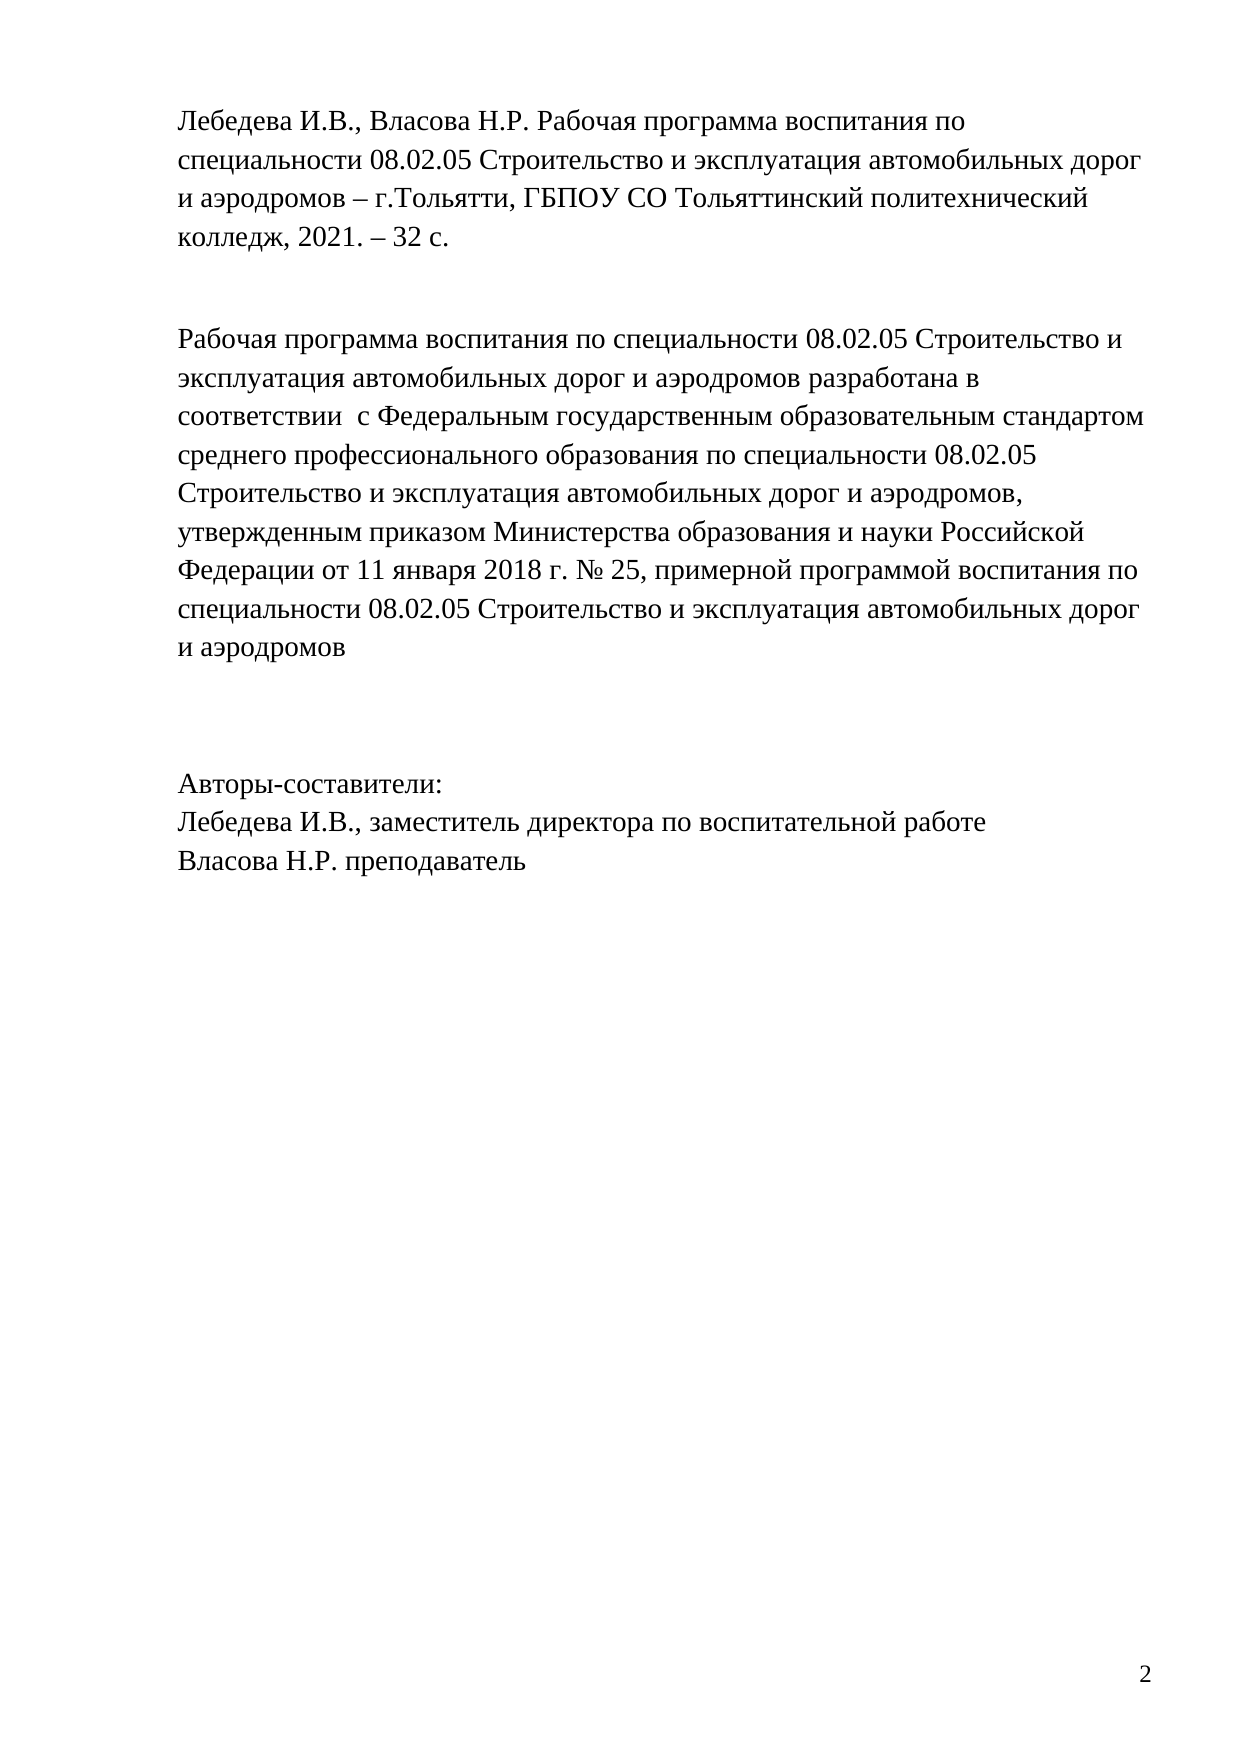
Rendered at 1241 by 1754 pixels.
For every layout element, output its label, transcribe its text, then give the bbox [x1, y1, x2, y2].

text Рабочая программа воспитания по специальности 08.02.05 Строительство и эксплуатация автомобильных дорог и аэродромов разработана в соответствии с Федеральным государственным образовательным стандартом среднего профессионального образования по специальности 08.02.05 Строительство и эксплуатация автомобильных дорог и аэродромов, утвержденным приказом Министерства образования и науки Российской Федерации от 11 января 2018 г. № 25, примерной программой воспитания по специальности 08.02.05 Строительство и эксплуатация автомобильных дорог и аэродромов [177, 321, 1152, 663]
text Власова Н.Р. преподаватель [177, 843, 1152, 877]
text Лебедева И.В., Власова Н.Р. Рабочая программа воспитания по специальности 08.02.05 Строительство и эксплуатация автомобильных дорог и аэродромов – г.Тольятти, ГБПОУ СО Тольяттинский политехнический колледж, 2021. – 32 с. [177, 103, 1152, 253]
text Авторы-составители: [177, 766, 1152, 799]
text Лебедева И.В., заместитель директора по воспитательной работе [177, 804, 1152, 838]
